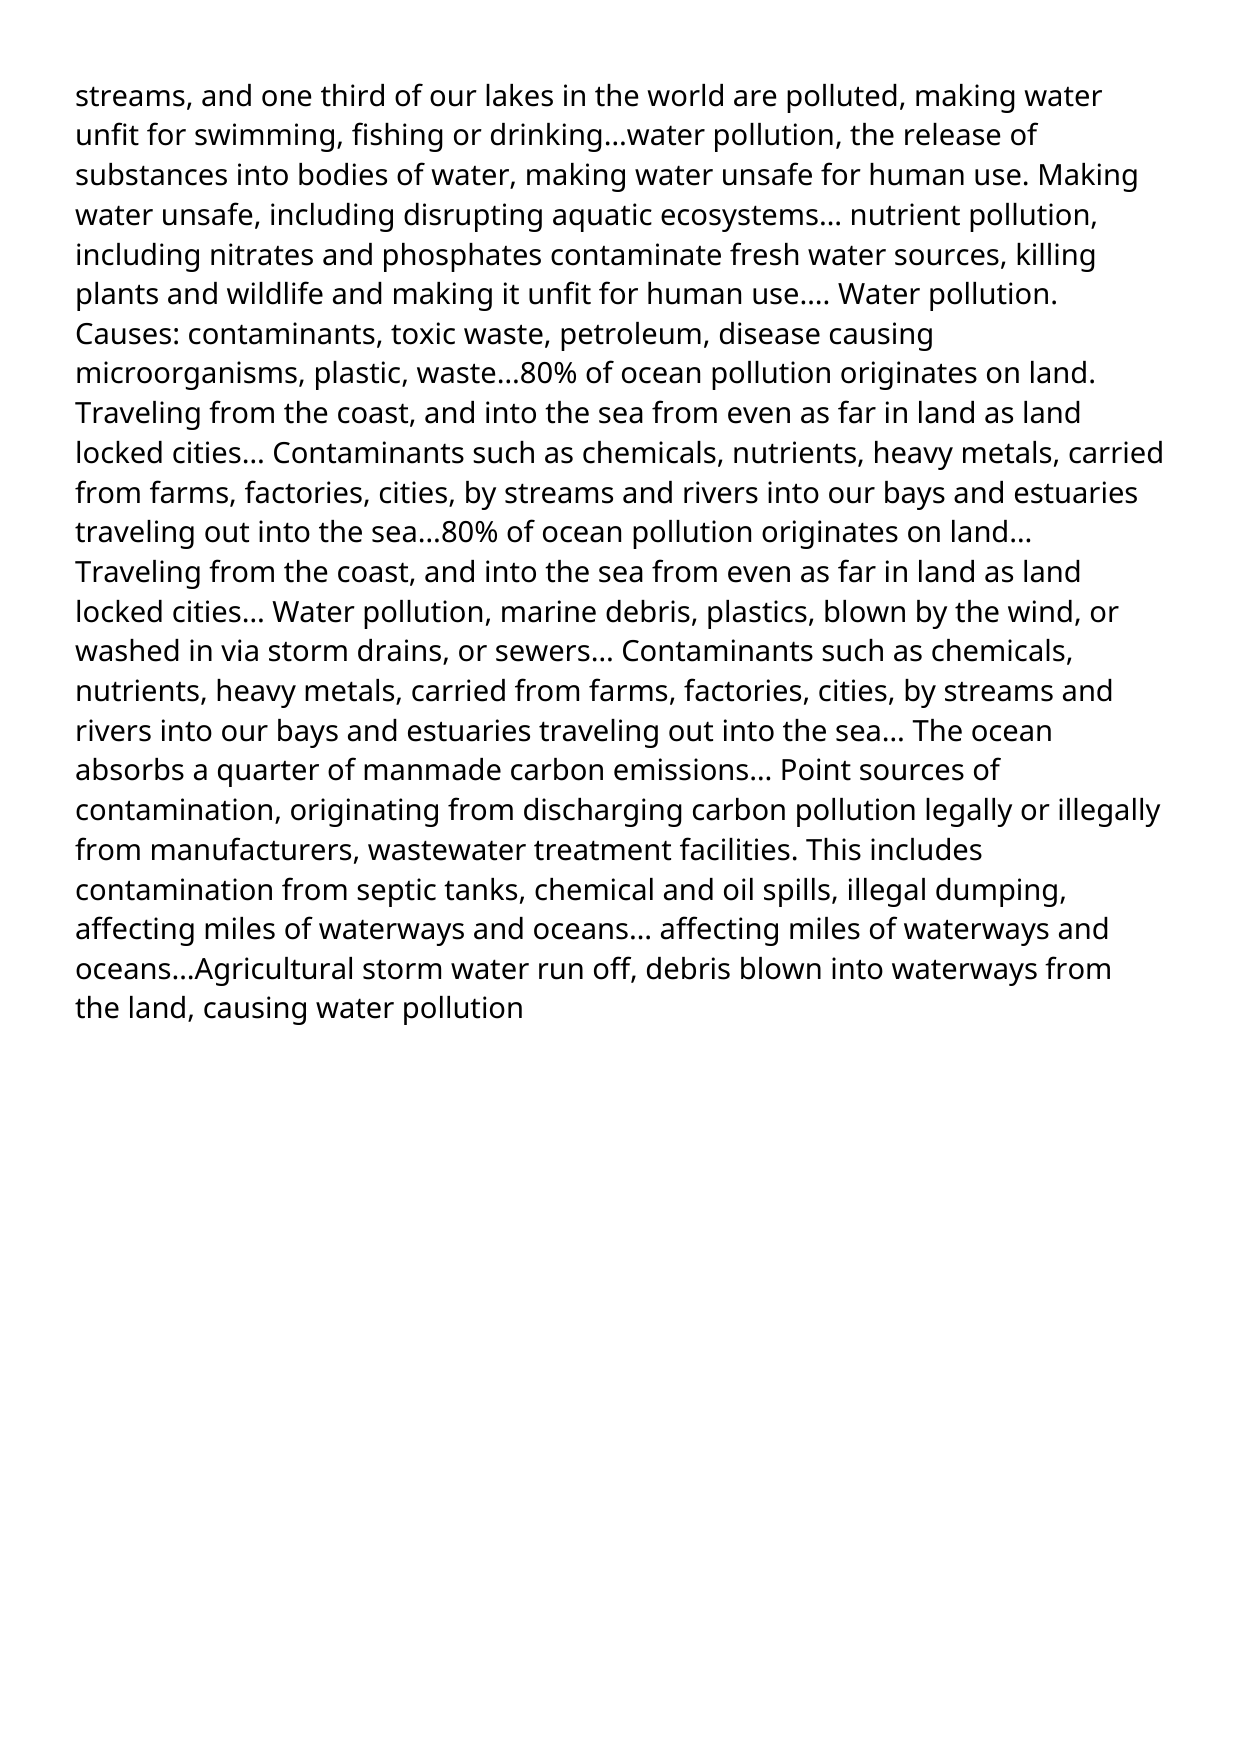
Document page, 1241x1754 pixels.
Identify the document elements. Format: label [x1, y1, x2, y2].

text [75, 75, 1165, 1027]
